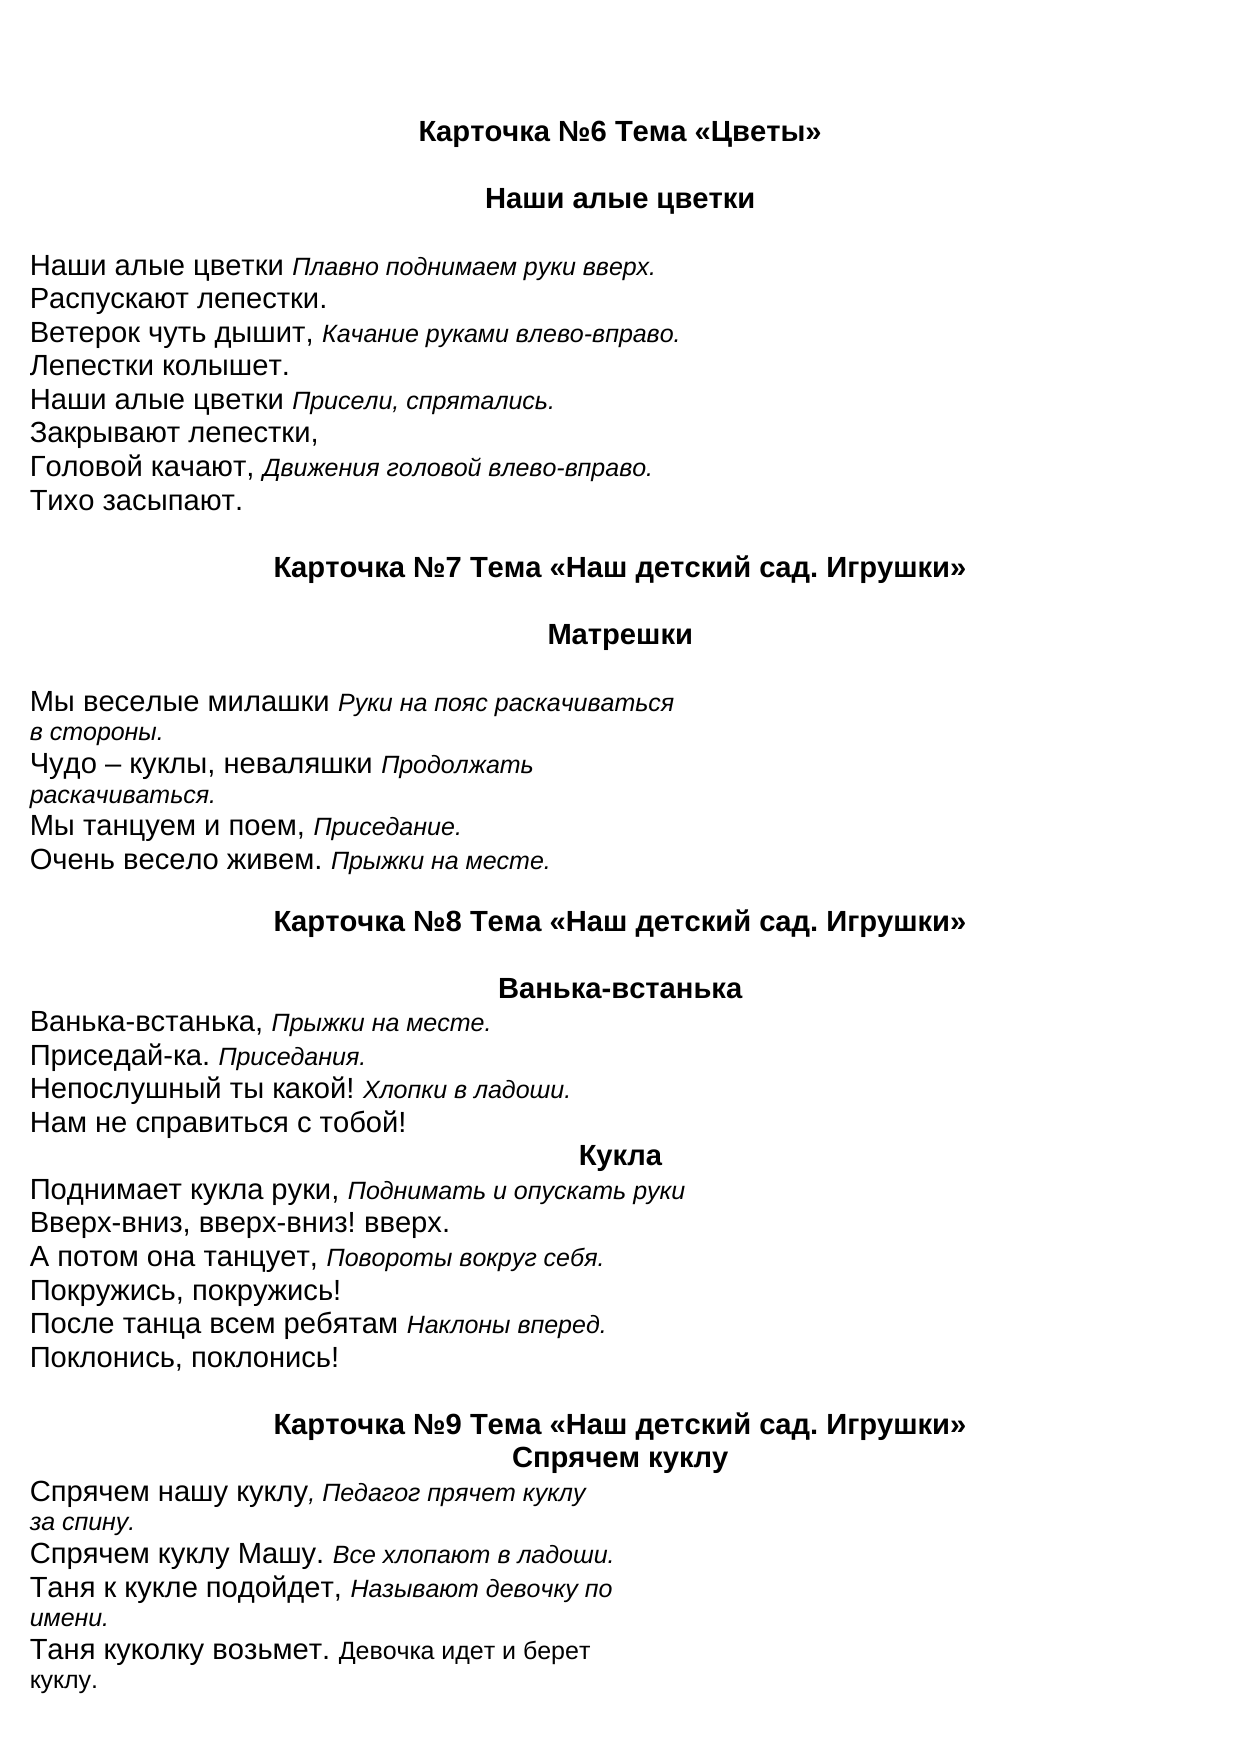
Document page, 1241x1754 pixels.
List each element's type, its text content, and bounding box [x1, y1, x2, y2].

text Карточка №7 Тема «Наш детский сад. Игрушки» [29, 516, 1211, 583]
text Тихо засыпают. [29, 483, 1211, 516]
text Наши алые цветки Плавно поднимаем руки вверх. [29, 214, 1211, 281]
text Поднимает кукла руки, Поднимать и опускать руки [29, 1172, 1211, 1205]
text Ванька-встанька, Прыжки на месте. [29, 1004, 1211, 1038]
text Наши алые цветки Присели, спрятались. [29, 382, 1211, 416]
text Карточка №9 Тема «Наш детский сад. Игрушки» [29, 1373, 1211, 1440]
text Распускают лепестки. [29, 281, 1211, 315]
text Мы веселые милашки Руки на пояс раскачиваться [29, 650, 1211, 717]
text Ванька-встанька [29, 937, 1211, 1004]
text Ветерок чуть дышит, Качание руками влево-вправо. [29, 315, 1211, 348]
text за спину. [29, 1507, 1211, 1536]
text Поклонись, поклонись! [29, 1339, 1211, 1373]
text А потом она танцует, Повороты вокруг себя. [29, 1239, 1211, 1272]
text Покружись, покружись! [29, 1272, 1211, 1306]
text Чудо – куклы, неваляшки Продолжать [29, 746, 1211, 780]
text Очень весело живем. Прыжки на месте. [29, 842, 1211, 876]
text Матрешки [29, 583, 1211, 650]
text Приседай-ка. Приседания. [29, 1038, 1211, 1071]
text Мы танцуем и поем, Приседание. [29, 808, 1211, 842]
text Таня куколку возьмет. Девочка идет и берет [29, 1632, 1211, 1665]
text в стороны. [29, 717, 1211, 746]
text имени. [29, 1603, 1211, 1632]
text Спрячем нашу куклу, Педагог прячет куклу [29, 1474, 1211, 1507]
text раскачиваться. [29, 780, 1211, 808]
text Головой качают, Движения головой влево-вправо. [29, 449, 1211, 483]
text куклу. [29, 1665, 1211, 1694]
text Кукла [29, 1138, 1211, 1172]
text Закрывают лепестки, [29, 416, 1211, 449]
text Карточка №6 Тема «Цветы» [29, 114, 1211, 147]
text Спрячем куклу [29, 1440, 1211, 1474]
text Вверх-вниз, вверх-вниз! вверх. [29, 1205, 1211, 1239]
text Таня к кукле подойдет, Называют девочку по [29, 1569, 1211, 1603]
text После танца всем ребятам Наклоны вперед. [29, 1306, 1211, 1339]
text Наши алые цветки [29, 147, 1211, 214]
text Непослушный ты какой! Хлопки в ладоши. [29, 1071, 1211, 1105]
text Спрячем куклу Машу. Все хлопают в ладоши. [29, 1536, 1211, 1569]
text Лепестки колышет. [29, 348, 1211, 382]
text Карточка №8 Тема «Наш детский сад. Игрушки» [29, 903, 1211, 937]
text Нам не справиться с тобой! [29, 1105, 1211, 1138]
